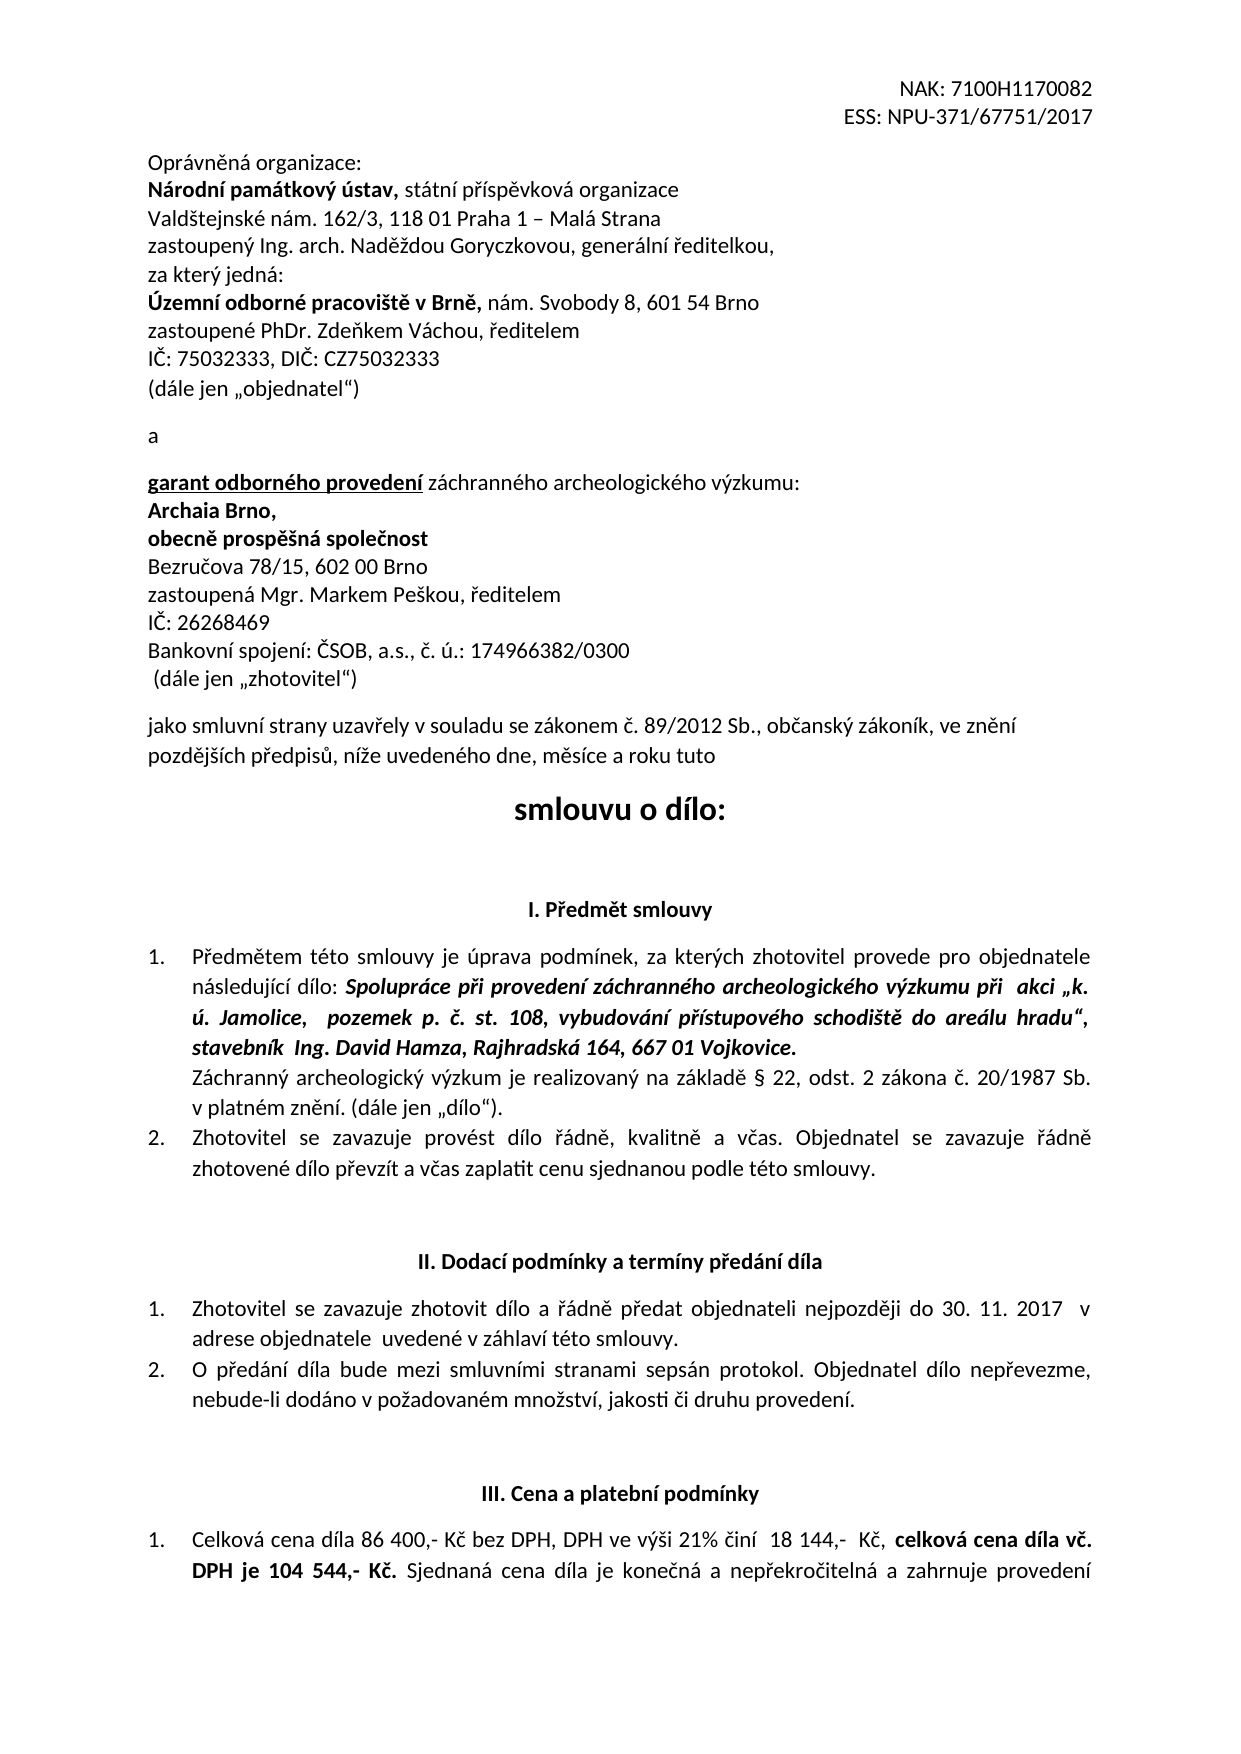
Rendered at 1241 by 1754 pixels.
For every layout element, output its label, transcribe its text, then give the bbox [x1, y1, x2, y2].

text Archaia Brno, [148, 496, 1093, 524]
text obecně prospěšná společnost [148, 524, 1093, 552]
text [148, 1526, 1093, 1584]
text garant odborného provedení záchranného archeologického výzkumu: [148, 468, 1093, 496]
text Národní památkový ústav, státní příspěvková organizace [148, 176, 1093, 204]
text IČ: 75032333, DIČ: CZ75032333 [148, 344, 1093, 372]
text zastoupená Mgr. Markem Peškou, ředitelem [148, 580, 1093, 608]
text Oprávněná organizace: [148, 148, 1093, 176]
text Bezručova 78/15, 602 00 Brno [148, 552, 1093, 580]
text Záchranný archeologický výzkum je realizovaný na základě § 22, odst. 2 zákona č. 20/1987 Sb. v platném znění. (dále jen „dílo“). [192, 1063, 1093, 1121]
text zastoupené PhDr. Zdeňkem Váchou, ředitelem [148, 316, 1093, 344]
text jako smluvní strany uzavřely v souladu se zákonem č. 89/2012 Sb., občanský zákoník, ve znění pozdějších předpisů, níže uvedeného dne, měsíce a roku tuto [148, 711, 1093, 769]
text 1. Zhotovitel se zavazuje zhotovit dílo a řádně předat objednateli nejpozději do 30. 11. 2017 v adrese objednatele uvedené v záhlaví této smlouvy. [148, 1294, 1093, 1352]
text zastoupený Ing. arch. Naděždou Goryczkovou, generální ředitelkou, [148, 232, 1093, 260]
text IČ: 26268469 [148, 608, 1093, 636]
text 2. Zhotovitel se zavazuje provést dílo řádně, kvalitně a včas. Objednatel se zavazuje řádně zhotovené dílo převzít a včas zaplatit cenu sjednanou podle této smlouvy. [148, 1123, 1093, 1182]
text Bankovní spojení: ČSOB, a.s., č. ú.: 174966382/0300 [148, 636, 1093, 664]
text III. Cena a platební podmínky [148, 1479, 1093, 1507]
text (dále jen „objednatel“) [148, 374, 1093, 402]
text 1. Předmětem této smlouvy je úprava podmínek, za kterých zhotovitel provede pro objednatele následující dílo: Spolupráce při provedení záchranného archeologického výzkumu při akci „k. ú. Jamolice, pozemek p. č. st. 108, vybudování přístupového schodiště do areálu hradu“, stavebník Ing. David Hamza, Rajhradská 164, 667 01 Vojkovice. [148, 942, 1093, 1061]
text a [148, 421, 1093, 449]
text Valdštejnské nám. 162/3, 118 01 Praha 1 – Malá Strana [148, 204, 1093, 232]
text Územní odborné pracoviště v Brně, nám. Svobody 8, 601 54 Brno [148, 288, 1093, 316]
text smlouvu o dílo: [148, 788, 1093, 828]
text 2. O předání díla bude mezi smluvními stranami sepsán protokol. Objednatel dílo nepřevezme, nebude-li dodáno v požadovaném množství, jakosti či druhu provedení. [148, 1355, 1093, 1413]
text (dále jen „zhotovitel“) [148, 664, 1093, 692]
text za který jedná: [148, 260, 1093, 288]
text II. Dodací podmínky a termíny předání díla [148, 1247, 1093, 1275]
text I. Předmět smlouvy [148, 895, 1093, 923]
